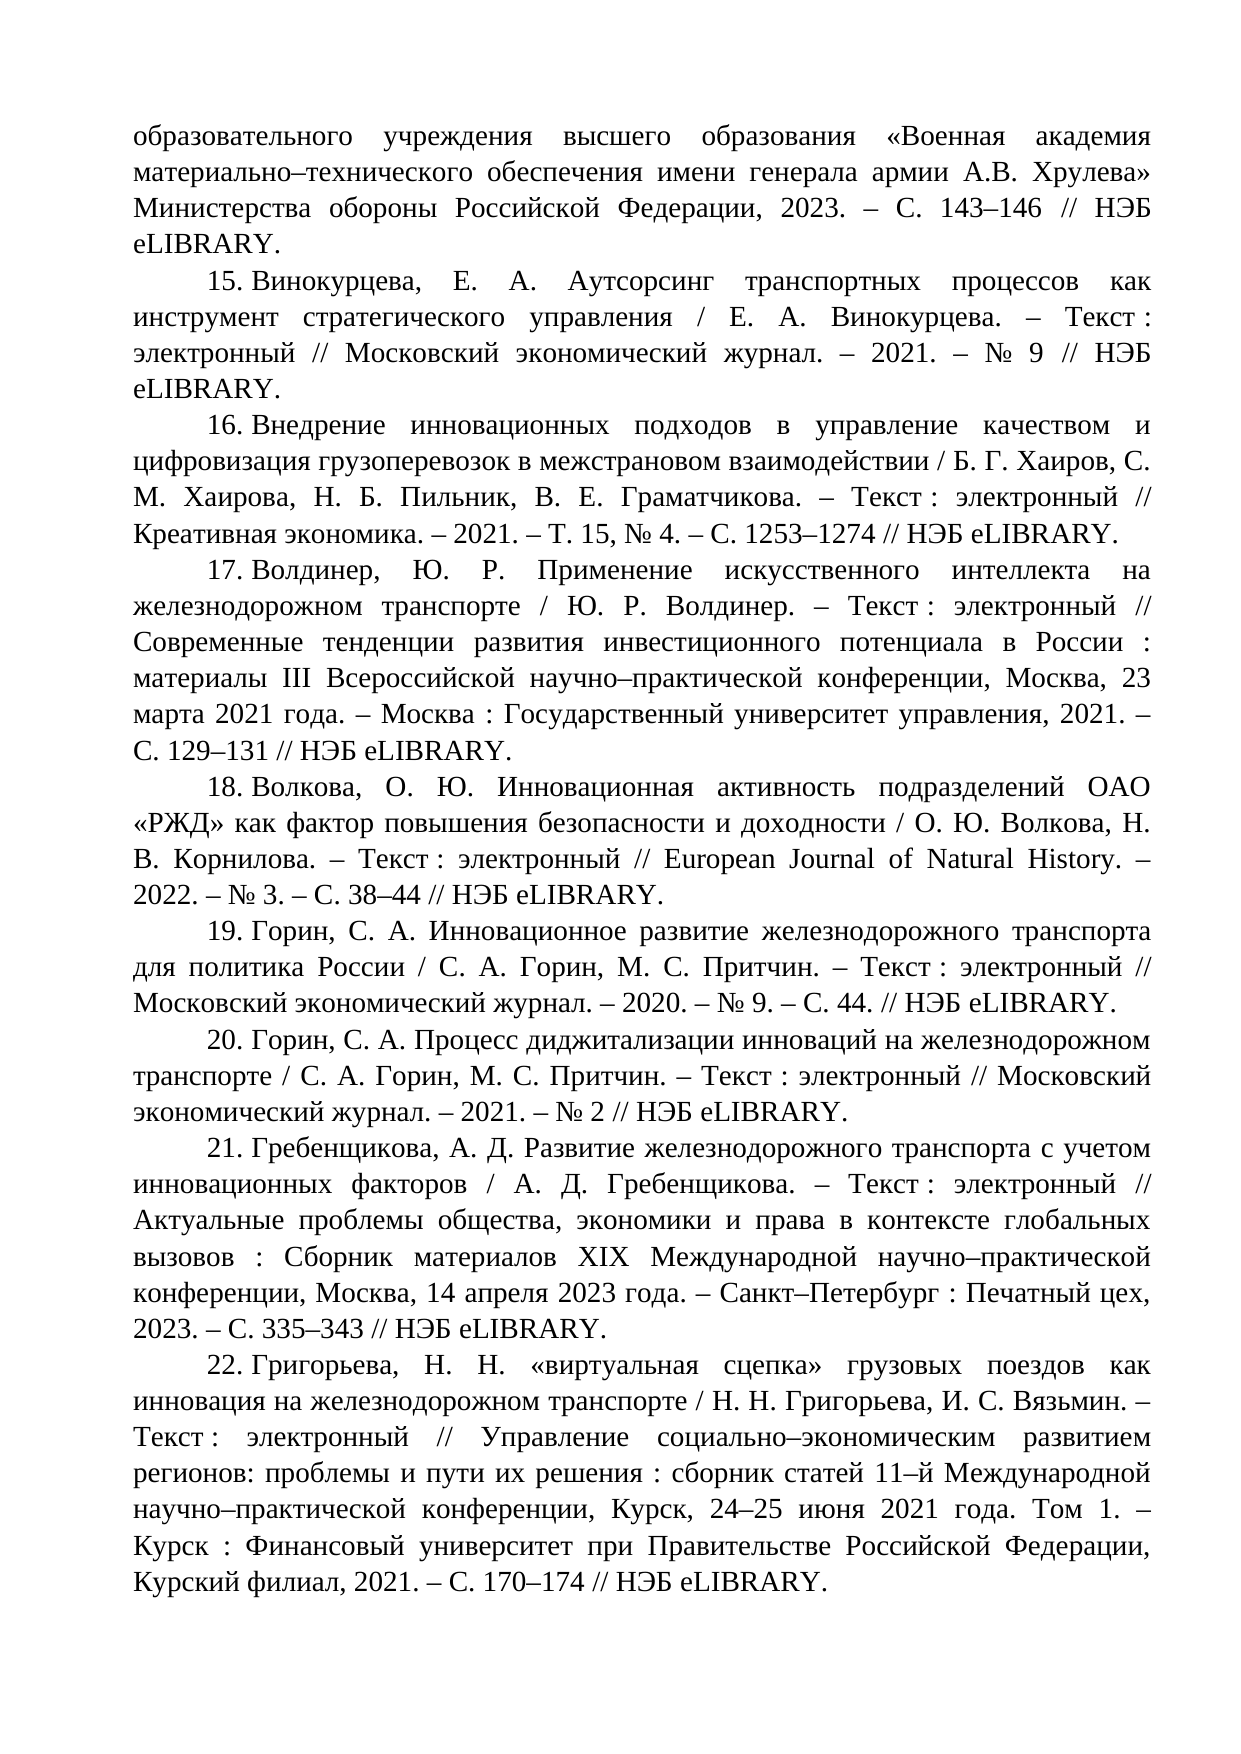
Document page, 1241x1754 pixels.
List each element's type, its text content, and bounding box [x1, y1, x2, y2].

list Горин, С. А. Инновационное развитие железнодорожного транспорта для политика России / С. А. Горин, М. С. Притчин. – Текст : электронный // Московский экономический журнал. – 2020. – № 9. – С. 44. // НЭБ eLIBRARY. [133, 913, 1152, 1019]
list Винокурцева, Е. А. Аутсорсинг транспортных процессов как инструмент стратегического управления / Е. А. Винокурцева. – Текст : электронный // Московский экономический журнал. – 2021. – № 9 // НЭБ eLIBRARY. [133, 263, 1152, 405]
list Горин, С. А. Процесс диджитализации инноваций на железнодорожном транспорте / С. А. Горин, М. С. Притчин. – Текст : электронный // Московский экономический журнал. – 2021. – № 2 // НЭБ eLIBRARY. [133, 1022, 1152, 1128]
list Волкова, О. Ю. Инновационная активность подразделений ОАО «РЖД» как фактор повышения безопасности и доходности / О. Ю. Волкова, Н. В. Корнилова. – Текст : электронный // European Journal of Natural History. – 2022. – № 3. – С. 38–44 // НЭБ eLIBRARY. [133, 769, 1152, 911]
list Гребенщикова, А. Д. Развитие железнодорожного транспорта с учетом инновационных факторов / А. Д. Гребенщикова. – Текст : электронный // Актуальные проблемы общества, экономики и права в контексте глобальных вызовов : Сборник материалов XIX Международной научно–практической конференции, Москва, 14 апреля 2023 года. – Санкт–Петербург : Печатный цех, 2023. – С. 335–343 // НЭБ eLIBRARY. [133, 1130, 1152, 1344]
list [133, 118, 1152, 260]
list Внедрение инновационных подходов в управление качеством и цифровизация грузоперевозок в межстрановом взаимодействии / Б. Г. Хаиров, С. М. Хаирова, Н. Б. Пильник, В. Е. Граматчикова. – Текст : электронный // Креативная экономика. – 2021. – Т. 15, № 4. – С. 1253–1274 // НЭБ eLIBRARY. [133, 407, 1152, 549]
list Волдинер, Ю. Р. Применение искусственного интеллекта на железнодорожном транспорте / Ю. Р. Волдинер. – Текст : электронный // Современные тенденции развития инвестиционного потенциала в России : материалы III Всероссийской научно–практической конференции, Москва, 23 марта 2021 года. – Москва : Государственный университет управления, 2021. – С. 129–131 // НЭБ eLIBRARY. [133, 552, 1152, 766]
list Григорьева, Н. Н. «виртуальная сцепка» грузовых поездов как инновация на железнодорожном транспорте / Н. Н. Григорьева, И. С. Вязьмин. – Текст : электронный // Управление социально–экономическим развитием регионов: проблемы и пути их решения : сборник статей 11–й Международной научно–практической конференции, Курск, 24–25 июня 2021 года. Том 1. – Курск : Финансовый университет при Правительстве Российской Федерации, Курский филиал, 2021. – С. 170–174 // НЭБ eLIBRARY. [133, 1347, 1152, 1597]
